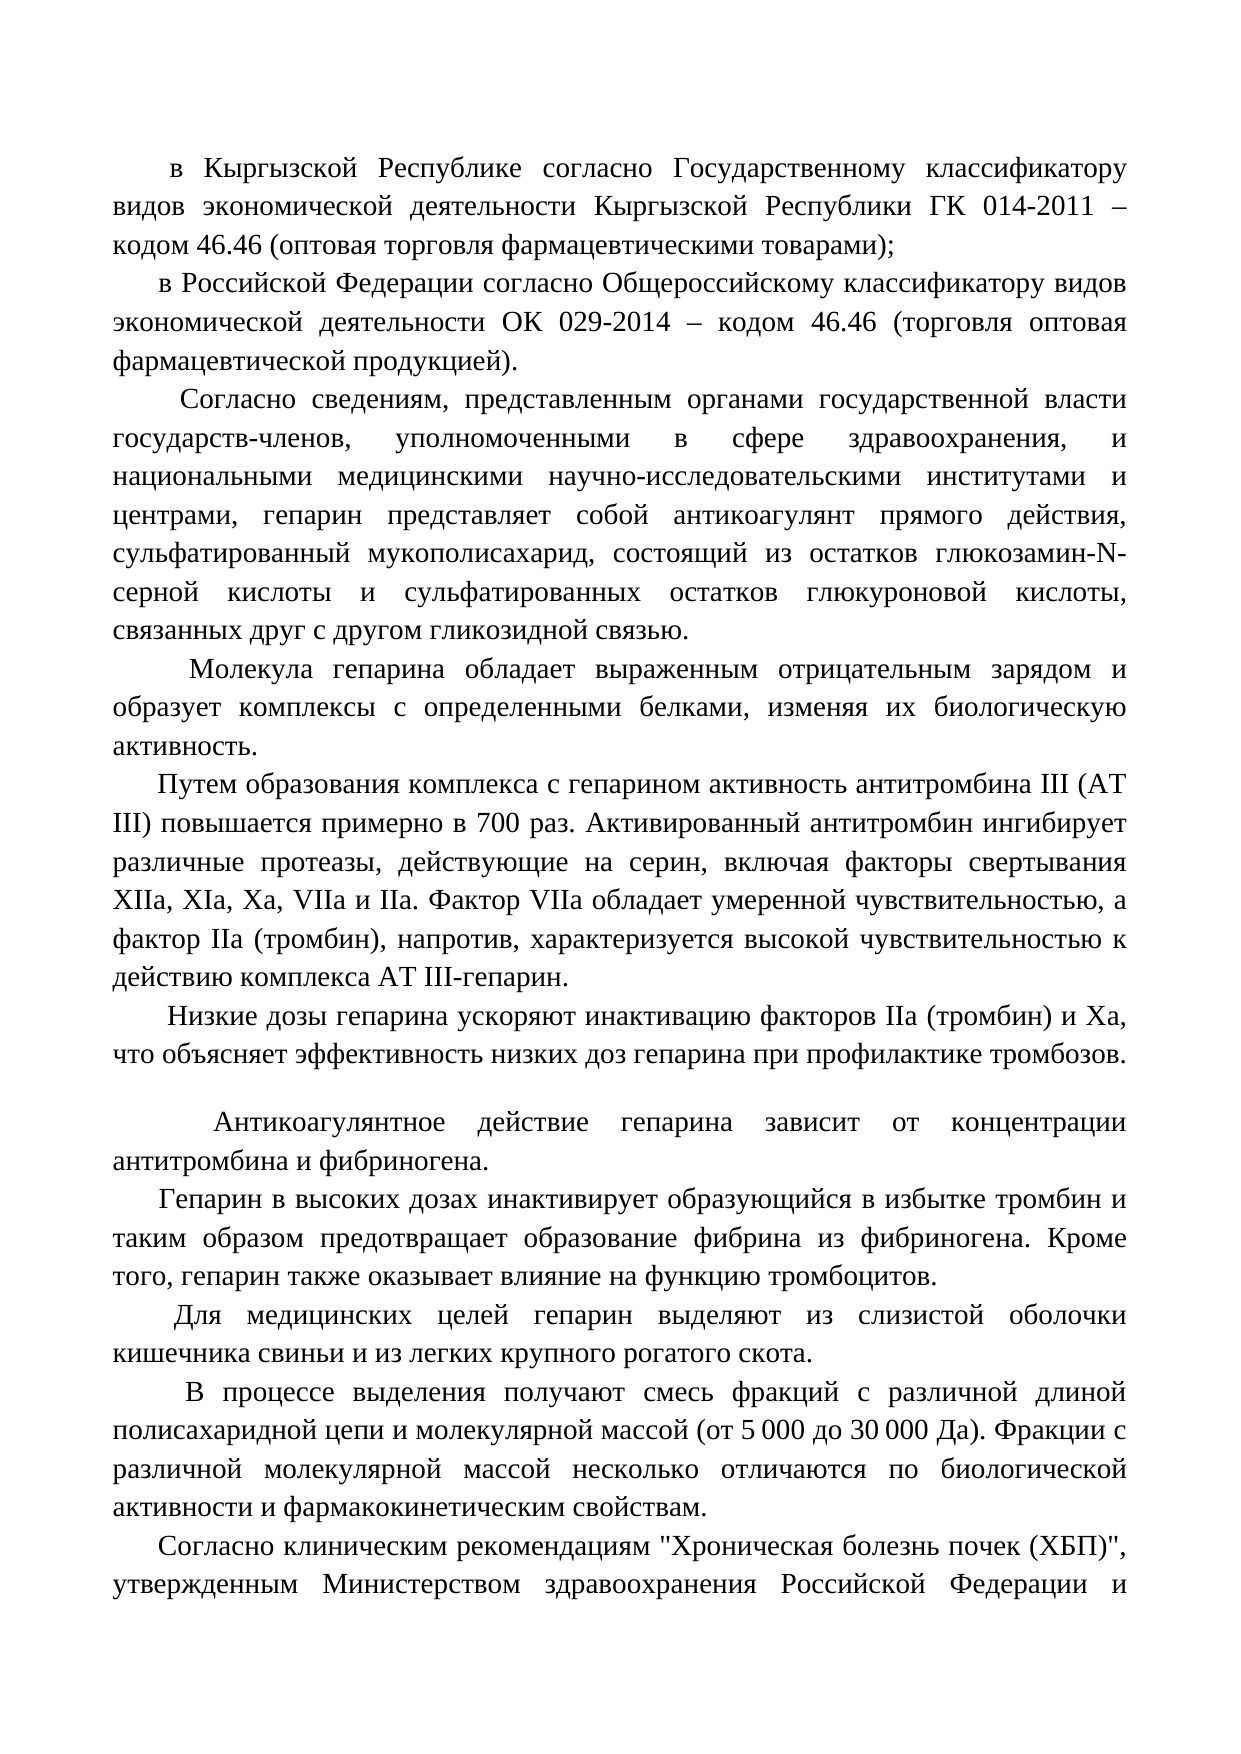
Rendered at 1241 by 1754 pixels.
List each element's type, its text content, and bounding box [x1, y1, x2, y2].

text Низкие дозы гепарина ускоряют инактивацию факторов IIa (тромбин) и Ха, что объясняет эффективность низких доз гепарина при профилактике тромбозов. [112, 998, 1128, 1100]
text В процессе выделения получают смесь фракций с различной длиной полисахаридной цепи и молекулярной массой (от 5 000 до 30 000 Да). Фракции с различной молекулярной массой несколько отличаются по биологической активности и фармакокинетическим свойствам. [112, 1374, 1128, 1523]
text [112, 1528, 1128, 1600]
text Молекула гепарина обладает выраженным отрицательным зарядом и образует комплексы с определенными белками, изменяя их биологическую активность. [112, 651, 1128, 762]
text Согласно сведениям, представленным органами государственной власти государств-членов, уполномоченными в сфере здравоохранения, и национальными медицинскими научно-исследовательскими институтами и центрами, гепарин представляет собой антикоагулянт прямого действия, сульфатированный мукополисахарид, состоящий из остатков глюкозамин-N-серной кислоты и сульфатированных остатков глюкуроновой кислоты, связанных друг с другом гликозидной связью. [112, 381, 1128, 646]
text Антикоагулянтное действие гепарина зависит от концентрации антитромбина и фибриногена. [112, 1104, 1128, 1176]
text в Российской Федерации согласно Общероссийскому классификатору видов экономической деятельности ОК 029-2014 – кодом 46.46 (торговля оптовая фармацевтической продукцией). [112, 266, 1128, 376]
text Для медицинских целей гепарин выделяют из слизистой оболочки кишечника свиньи и из легких крупного рогатого скота. [112, 1297, 1128, 1369]
text в Кыргызской Республике согласно Государственному классификатору видов экономической деятельности Кыргызской Республики ГК 014-2011 – кодом 46.46 (оптовая торговля фармацевтическими товарами); [112, 150, 1128, 261]
text Гепарин в высоких дозах инактивирует образующийся в избытке тромбин и таким образом предотвращает образование фибрина из фибриногена. Кроме того, гепарин также оказывает влияние на функцию тромбоцитов. [112, 1181, 1128, 1292]
text Путем образования комплекса с гепарином активность антитромбина III (AT III) повышается примерно в 700 раз. Активированный антитромбин ингибирует различные протеазы, действующие на серин, включая факторы свертывания XIIa, XIa, Ха, VIIa и IIа. Фактор VIIa обладает умеренной чувствительностью, а фактор IIa (тромбин), напротив, характеризуется высокой чувствительностью к действию комплекса AT ІІІ-гепарин. [112, 767, 1128, 993]
